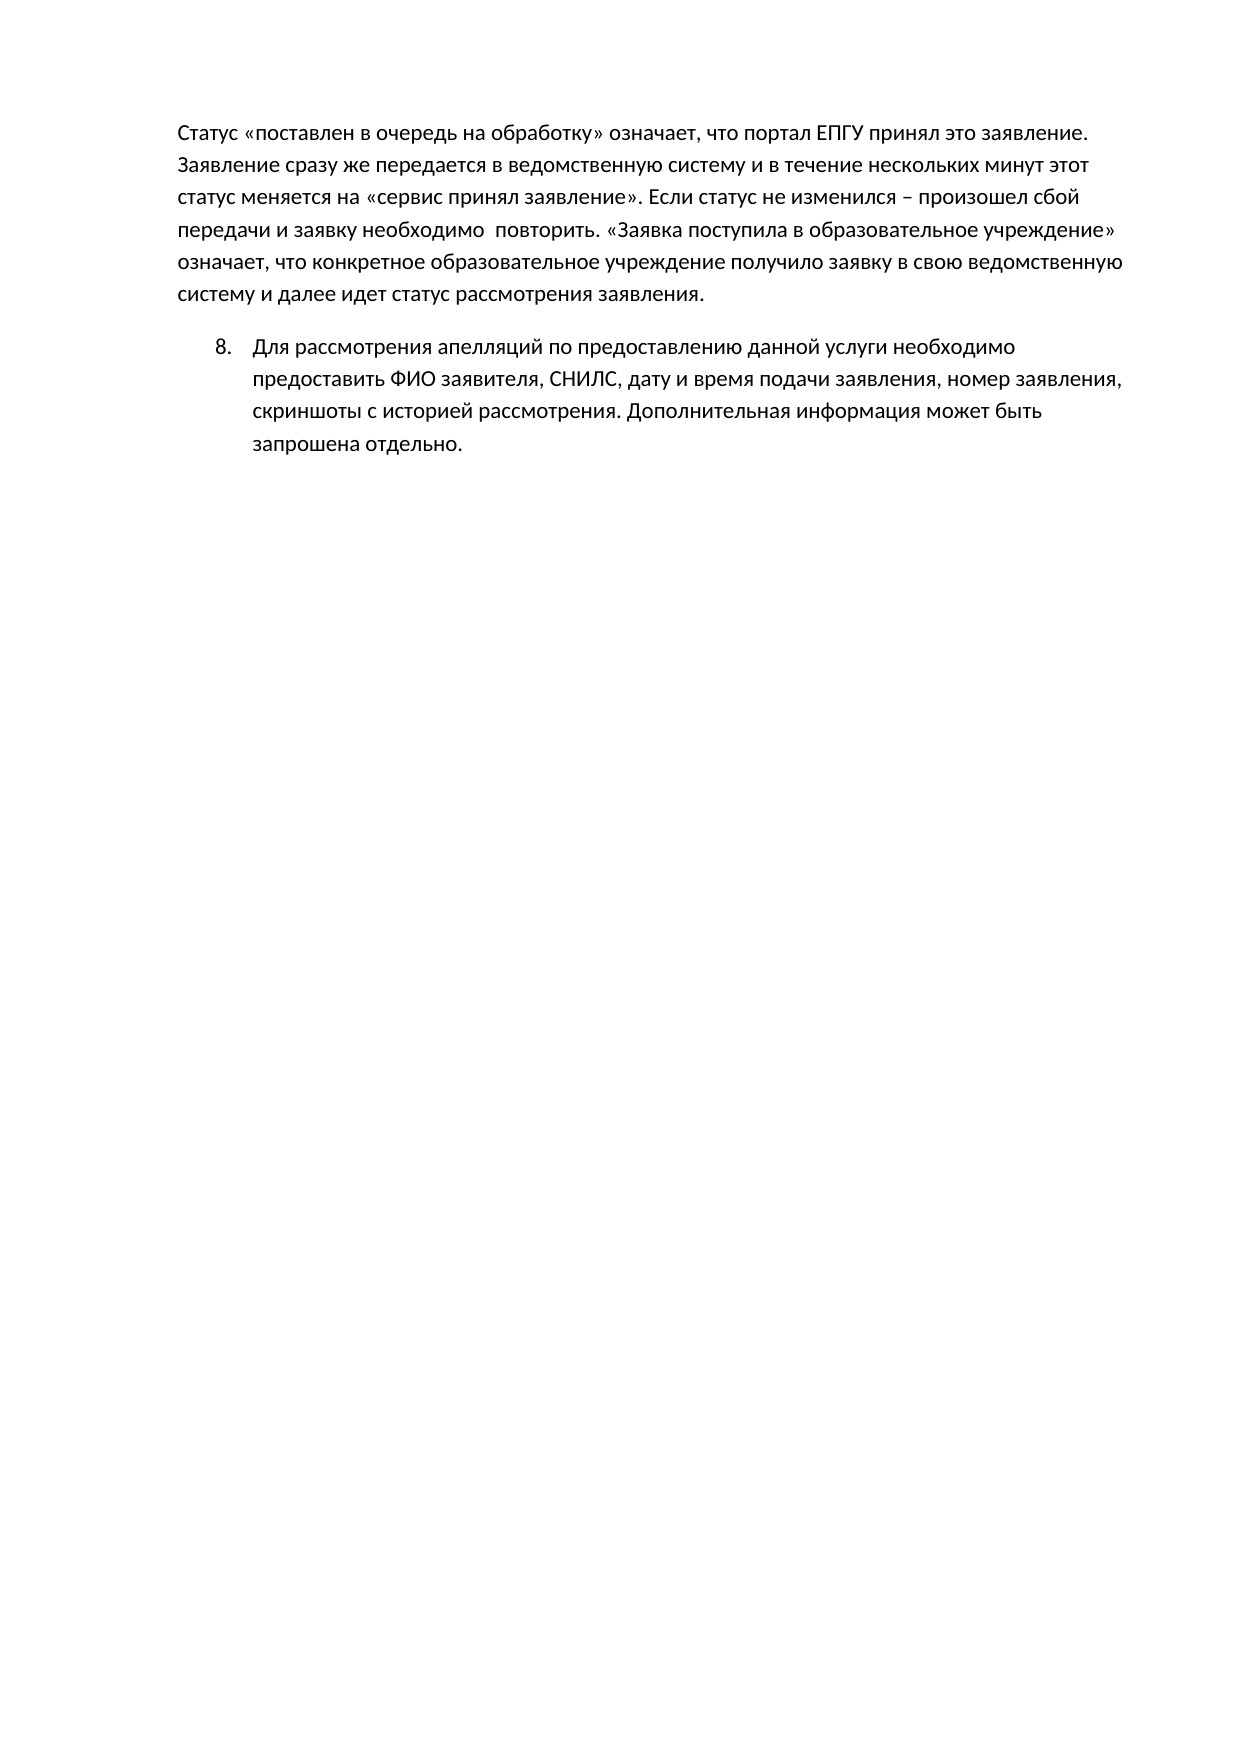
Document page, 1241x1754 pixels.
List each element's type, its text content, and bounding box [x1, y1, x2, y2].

list Для рассмотрения апелляций по предоставлению данной услуги необходимо предоставить ФИО заявителя, СНИЛС, дату и время подачи заявления, номер заявления, скриншоты с историей рассмотрения. Дополнительная информация может быть запрошена отдельно. [215, 332, 1152, 457]
text Статус «поставлен в очередь на обработку» означает, что портал ЕПГУ принял это заявление. Заявление сразу же передается в ведомственную систему и в течение нескольких минут этот статус меняется на «сервис принял заявление». Если статус не изменился – произошел сбой передачи и заявку необходимо повторить. «Заявка поступила в образовательное учреждение» означает, что конкретное образовательное учреждение получило заявку в свою ведомственную систему и далее идет статус рассмотрения заявления. [177, 118, 1152, 307]
